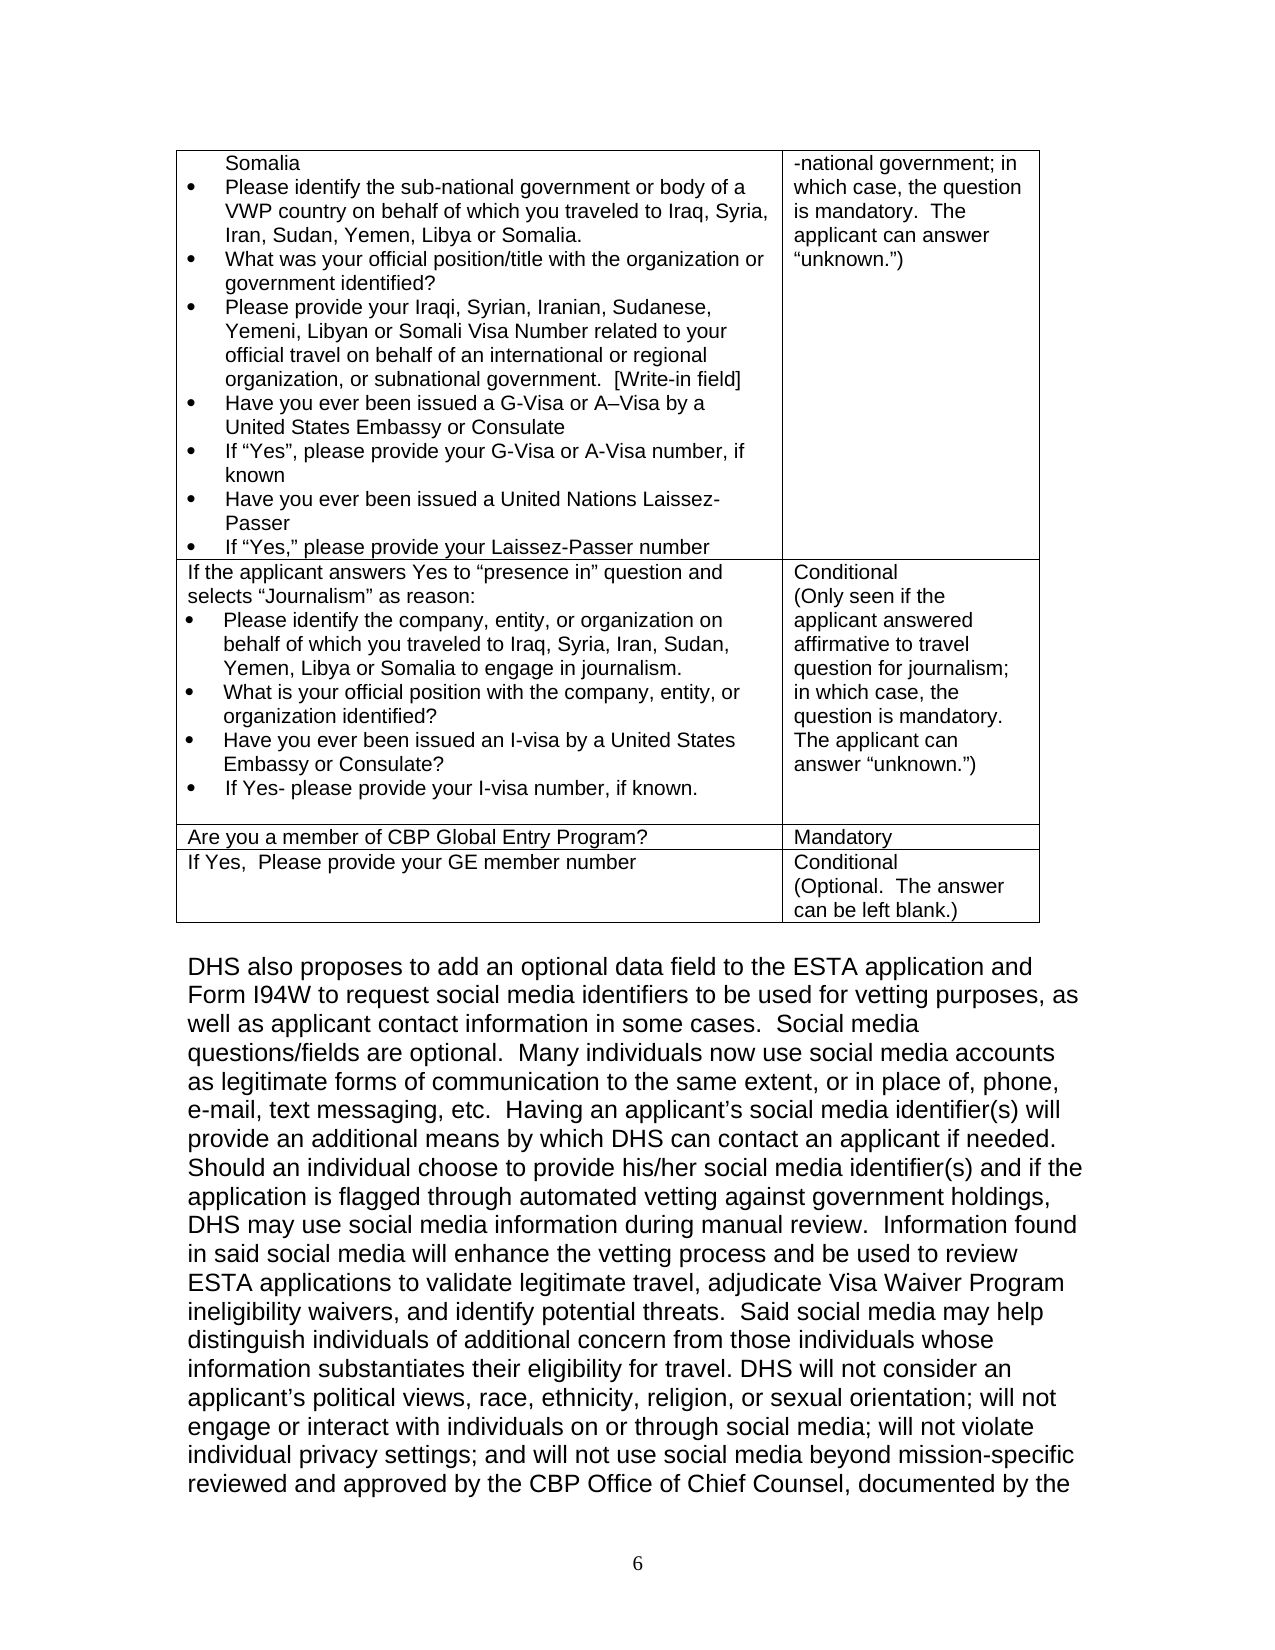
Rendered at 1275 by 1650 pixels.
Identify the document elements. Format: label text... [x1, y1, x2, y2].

table_cell Conditional (Optional. The answer can be left blank.) [783, 850, 1039, 922]
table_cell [783, 151, 1039, 559]
table_cell If the applicant answers Yes to “presence in” question and selects “Journalism” as reason: Please identify the company, entity, or organization on behalf of which you traveled to Iraq, Syria, Iran, Sudan, Yemen, Libya or Somalia to engage in journalism. What is your official position with the company, entity, or organization identified? Have you ever been issued an I-visa by a United States Embassy or Consulate? If Yes- please provide your I-visa number, if known. [177, 560, 782, 824]
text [187, 952, 1087, 1498]
table_cell Mandatory [783, 825, 1039, 849]
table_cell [177, 151, 782, 559]
table_cell If Yes, Please provide your GE member number [177, 850, 782, 922]
table_cell Conditional (Only seen if the applicant answered affirmative to travel question for journalism; in which case, the question is mandatory. The applicant can answer “unknown.”) [783, 560, 1039, 824]
table_cell Are you a member of CBP Global Entry Program? [177, 825, 782, 849]
